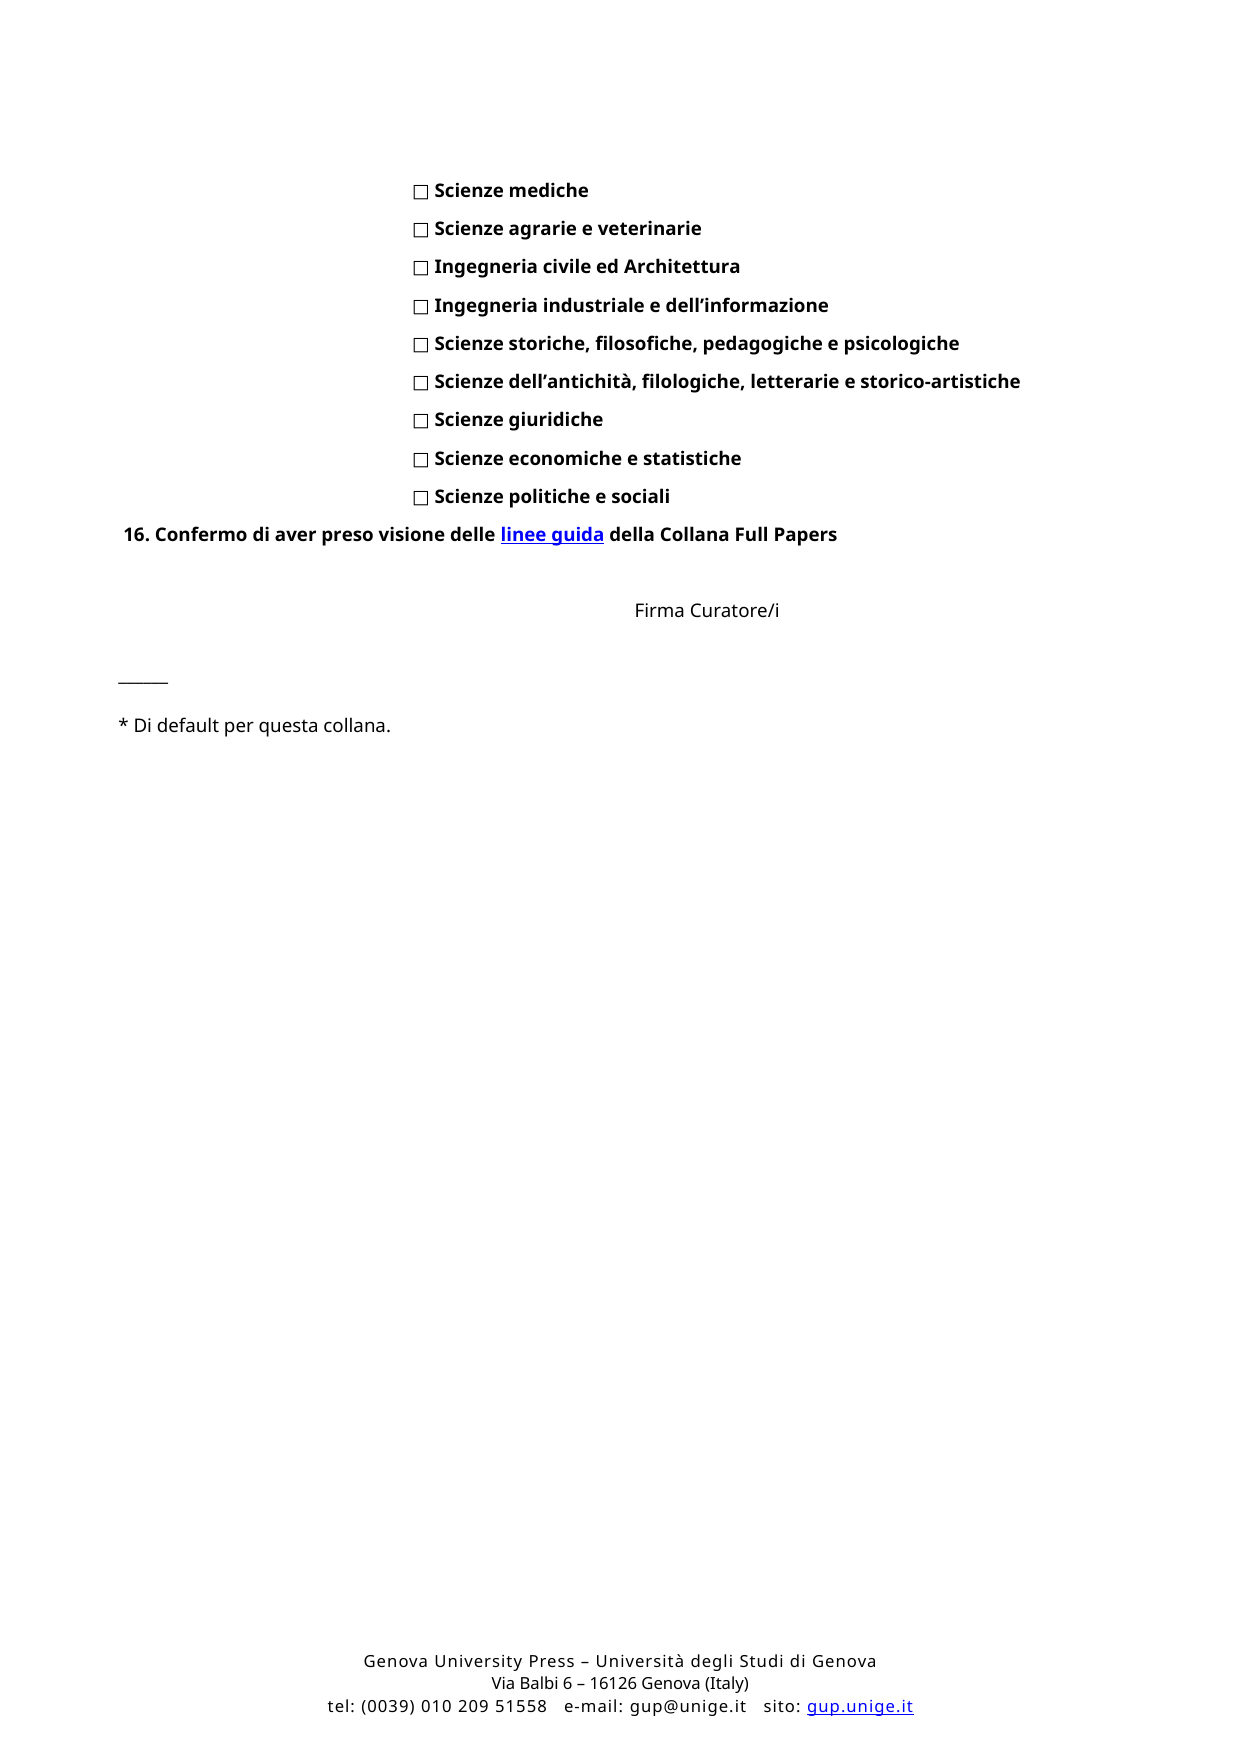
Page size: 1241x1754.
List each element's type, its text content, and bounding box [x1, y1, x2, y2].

text □ Scienze politiche e sociali [118, 483, 1122, 508]
text □ Scienze economiche e statistiche [118, 445, 1122, 470]
text ______ [118, 661, 1122, 687]
text □ Ingegneria civile ed Architettura [118, 254, 1122, 279]
text □ Scienze mediche [118, 177, 1122, 203]
text Firma Curatore/i [634, 598, 1122, 623]
text * Di default per questa collana. [118, 712, 1122, 737]
text 16. Confermo di aver preso visione delle linee guida della Collana Full Papers [118, 521, 1122, 547]
text □ Scienze giuridiche [118, 407, 1122, 432]
text □ Scienze agrarie e veterinarie [118, 215, 1122, 241]
text □ Ingegneria industriale e dell’informazione [118, 292, 1122, 317]
text □ Scienze storiche, filosofiche, pedagogiche e psicologiche [118, 330, 1122, 356]
text □ Scienze dell’antichità, filologiche, letterarie e storico-artistiche [118, 368, 1122, 394]
